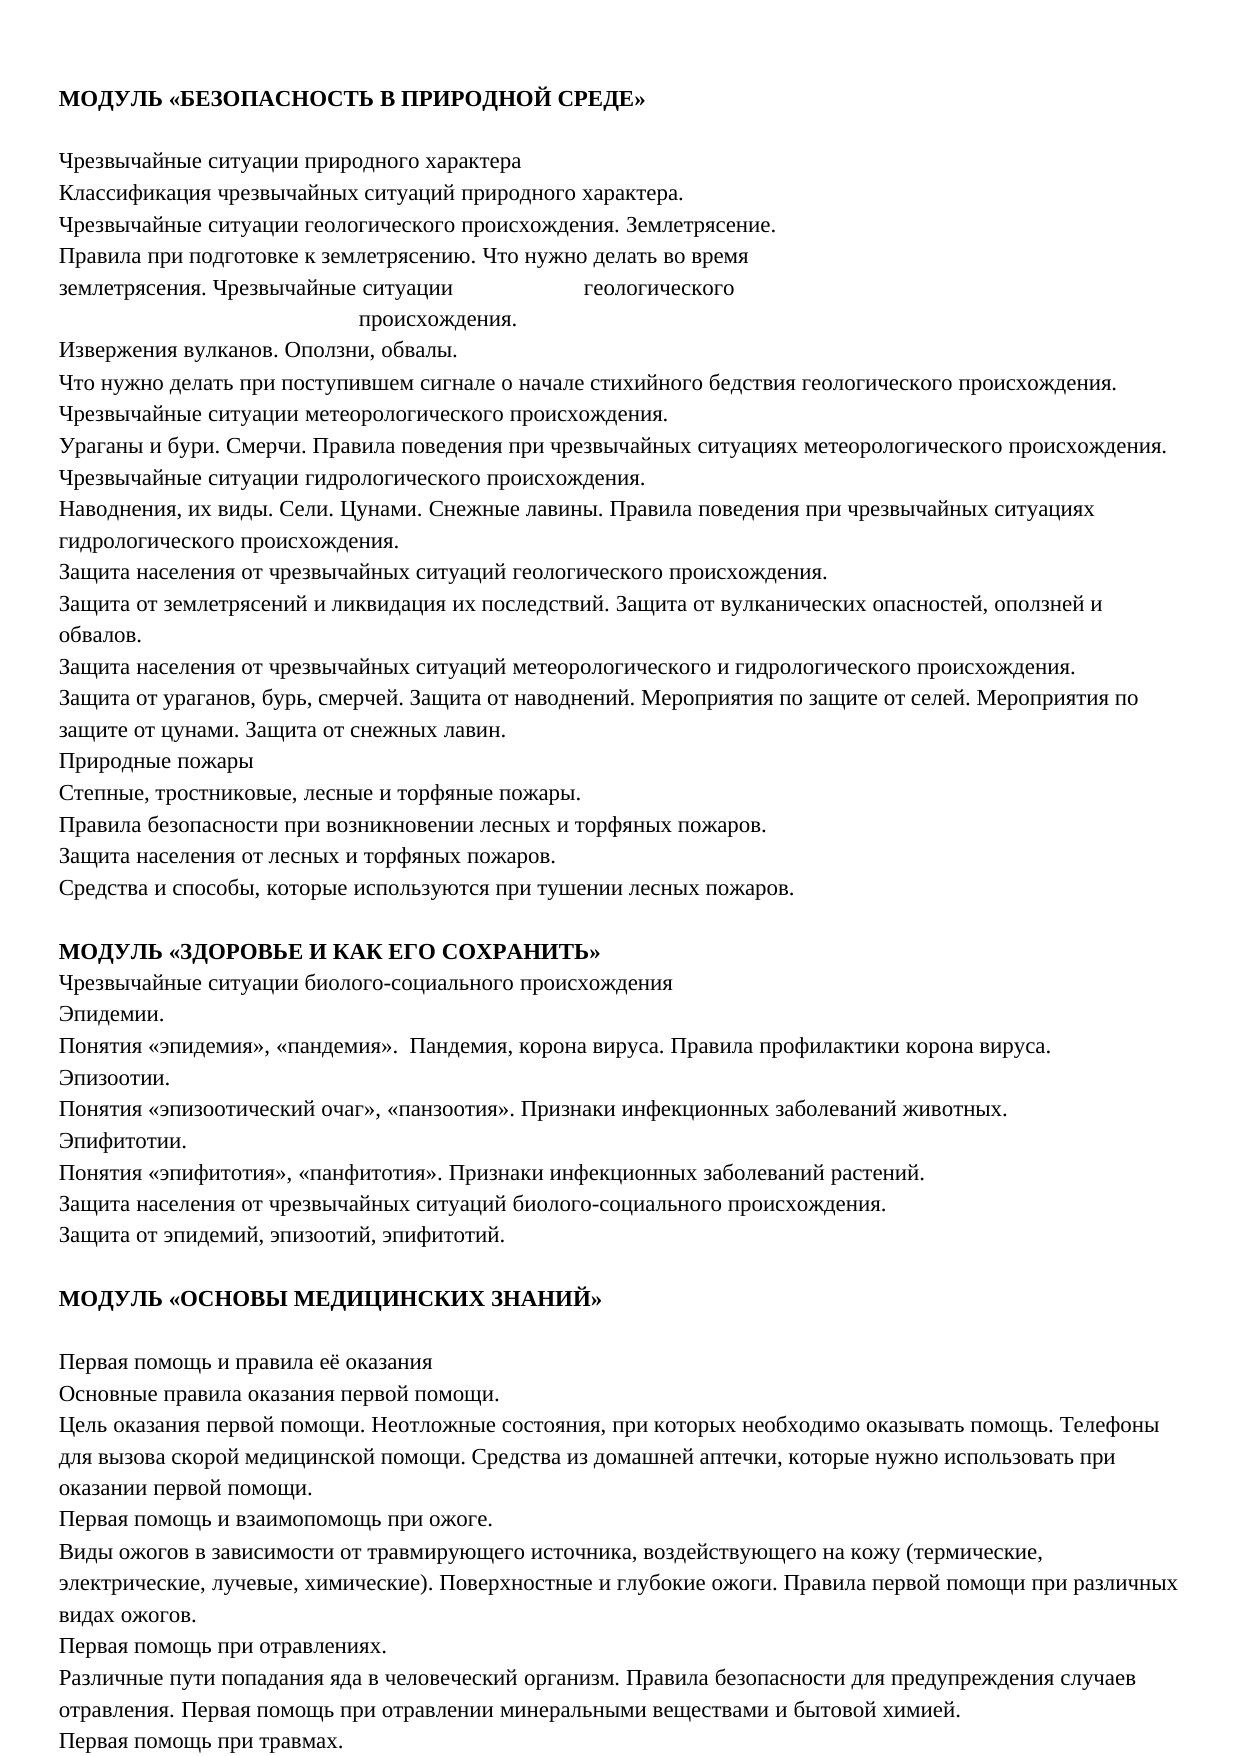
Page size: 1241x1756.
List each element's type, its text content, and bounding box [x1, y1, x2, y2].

text Защита от ураганов, бурь, смерчей. Защита от наводнений. Мероприятия по защите от селей. Мероприятия по защите от цунами. Защита от снежных лавин. [58, 684, 1143, 742]
text Извержения вулканов. Оползни, обвалы. [58, 337, 1207, 363]
text Первая помощь при отравлениях. [58, 1632, 1207, 1658]
text Первая помощь при травмах. [58, 1727, 1207, 1753]
text Виды ожогов в зависимости от травмирующего источника, воздействующего на кожу (термические, электрические, лучевые, химические). Поверхностные и глубокие ожоги. Правила первой помощи при различных видах ожогов. [58, 1538, 1183, 1627]
text МОДУЛЬ «БЕЗОПАСНОСТЬ В ПРИРОДНОЙ СРЕДЕ» [58, 85, 1207, 111]
text Первая помощь и правила её оказания Основные правила оказания первой помощи. [58, 1348, 501, 1406]
text МОДУЛЬ «ОСНОВЫ МЕДИЦИНСКИХ ЗНАНИЙ» [58, 1285, 1207, 1312]
text Первая помощь и взаимопомощь при ожоге. [58, 1506, 1207, 1532]
text Защита от землетрясений и ликвидация их последствий. Защита от вулканических опасностей, оползней и обвалов. [58, 589, 1148, 647]
text Правила при подготовке к землетрясению. Что нужно делать во время землетрясения. Чрезвычайные ситуации геологического происхождения. [58, 242, 902, 332]
text Защита от эпидемий, эпизоотий, эпифитотий. [58, 1222, 1207, 1248]
text Различные пути попадания яда в человеческий организм. Правила безопасности для предупреждения случаев отравления. Первая помощь при отравлении минеральными веществами и бытовой химией. [58, 1664, 1207, 1722]
text МОДУЛЬ «ЗДОРОВЬЕ И КАК ЕГО СОХРАНИТЬ» [58, 938, 1207, 964]
text Ураганы и бури. Смерчи. Правила поведения при чрезвычайных ситуациях метеорологического происхождения. Чрезвычайные ситуации гидрологического происхождения. [58, 432, 1207, 490]
text Степные, тростниковые, лесные и торфяные пожары. [58, 779, 1207, 806]
text Чрезвычайные ситуации биолого-социального происхождения Эпидемии. [58, 969, 673, 1027]
text Природные пожары [58, 748, 1207, 774]
text Понятия «эпифитотия», «панфитотия». Признаки инфекционных заболеваний растений. Защита населения от чрезвычайных ситуаций биолого-социального происхождения. [58, 1158, 960, 1216]
text Классификация чрезвычайных ситуаций природного характера. [58, 179, 1207, 205]
text Правила безопасности при возникновении лесных и торфяных пожаров. Защита населения от лесных и торфяных пожаров. [58, 811, 796, 869]
text Чрезвычайные ситуации геологического происхождения. Землетрясение. [58, 211, 1207, 237]
text Защита населения от чрезвычайных ситуаций метеорологического и гидрологического происхождения. [58, 653, 1207, 679]
text Средства и способы, которые используются при тушении лесных пожаров. [58, 874, 1207, 900]
text Защита населения от чрезвычайных ситуаций геологического происхождения. [58, 558, 1207, 584]
text Понятия «эпидемия», «пандемия». Пандемия, корона вируса. Правила профилактики корона вируса. Эпизоотии. [58, 1032, 1148, 1090]
text Цель оказания первой помощи. Неотложные состояния, при которых необходимо оказывать помощь. Телефоны для вызова скорой медицинской помощи. Средства из домашней аптечки, которые нужно использовать при оказании первой помощи. [58, 1411, 1183, 1501]
text Наводнения, их виды. Сели. Цунами. Снежные лавины. Правила поведения при чрезвычайных ситуациях гидрологического происхождения. [58, 495, 1207, 553]
text Чрезвычайные ситуации природного характера [58, 147, 1207, 174]
text Что нужно делать при поступившем сигнале о начале стихийного бедствия геологического происхождения. Чрезвычайные ситуации метеорологического происхождения. [58, 369, 1207, 427]
text Понятия «эпизоотический очаг», «панзоотия». Признаки инфекционных заболеваний животных. Эпифитотии. [58, 1095, 1124, 1153]
